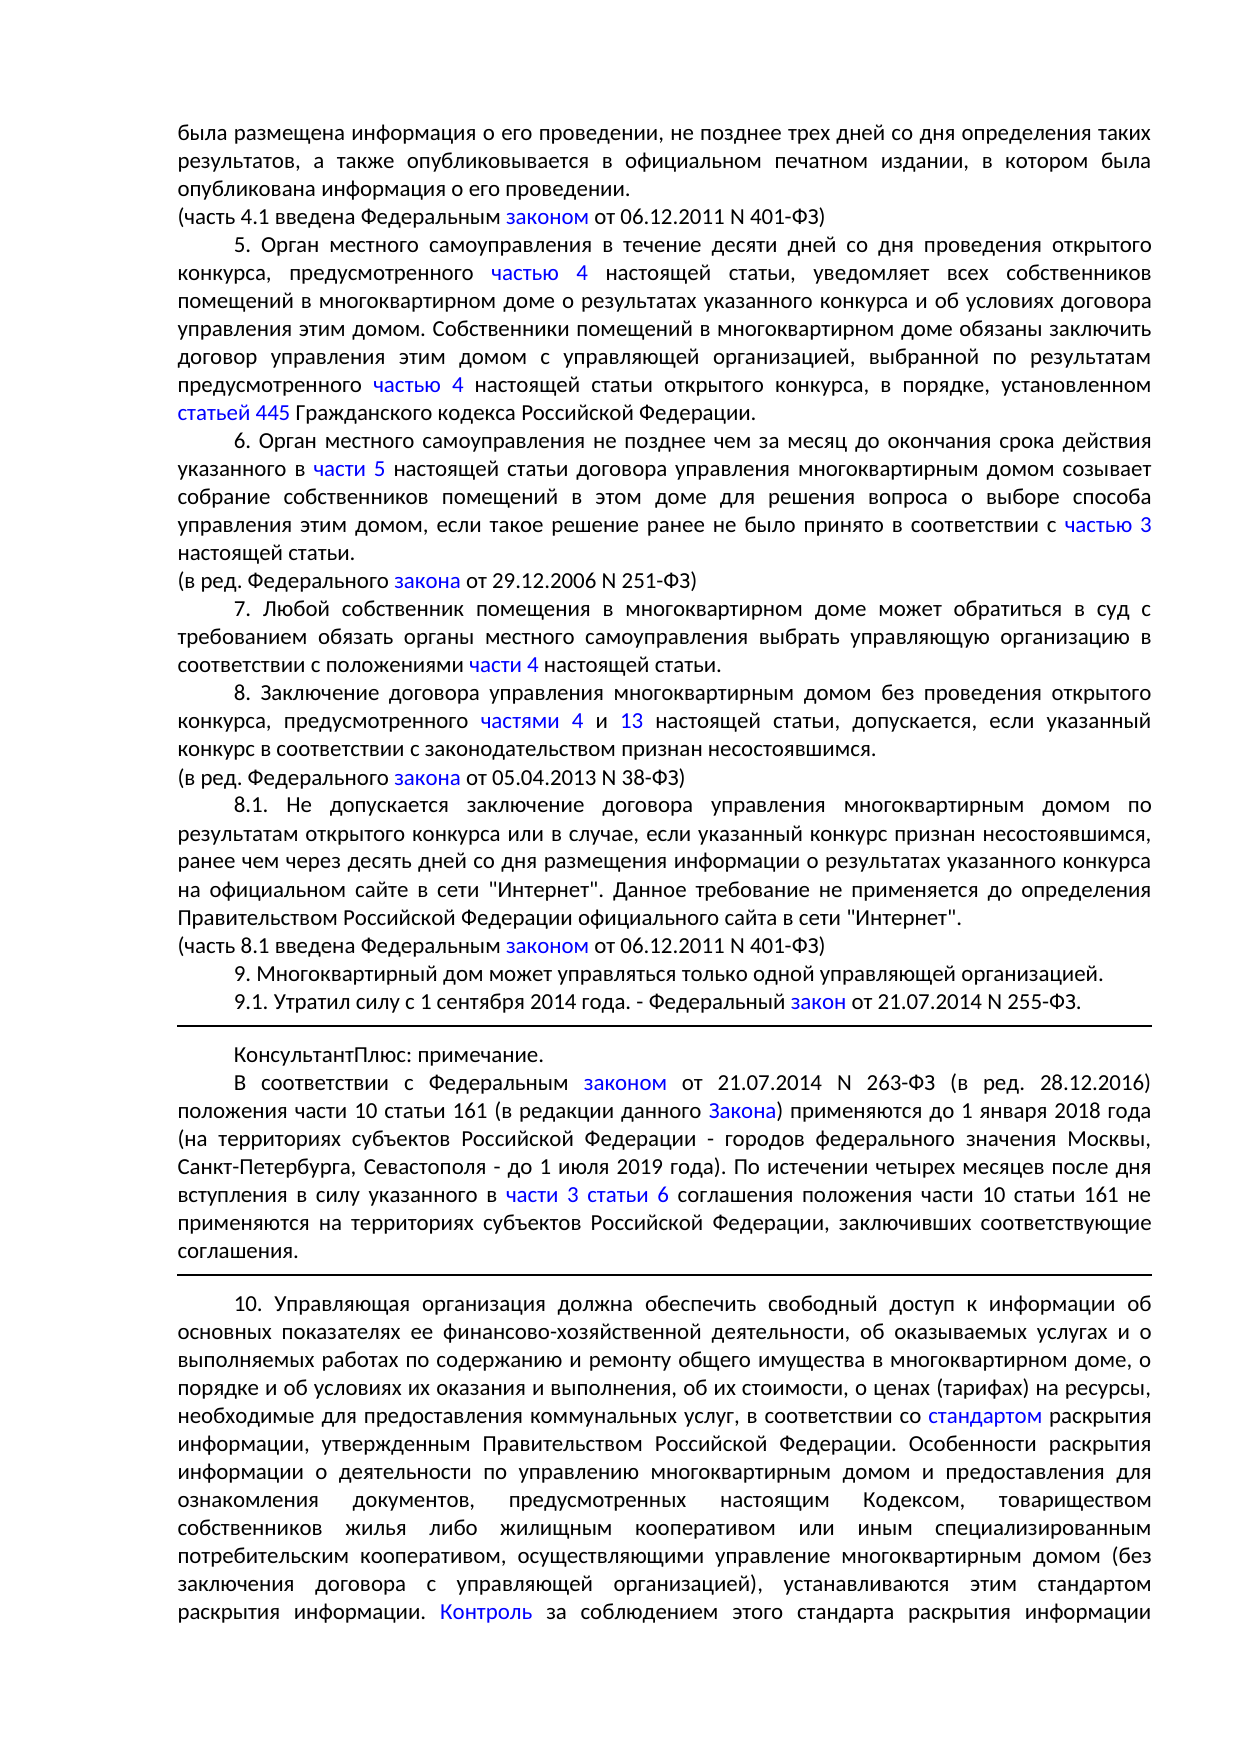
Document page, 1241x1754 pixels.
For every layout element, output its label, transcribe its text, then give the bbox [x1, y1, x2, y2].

text 5. Орган местного самоуправления в течение десяти дней со дня проведения открытого конкурса, предусмотренного частью 4 настоящей статьи, уведомляет всех собственников помещений в многоквартирном доме о результатах указанного конкурса и об условиях договора управления этим домом. Собственники помещений в многоквартирном доме обязаны заключить договор управления этим домом с управляющей организацией, выбранной по результатам предусмотренного частью 4 настоящей статьи открытого конкурса, в порядке, установленном статьей 445 Гражданского кодекса Российской Федерации. [177, 230, 1152, 426]
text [177, 1289, 1152, 1625]
text (часть 8.1 введена Федеральным законом от 06.12.2011 N 401-ФЗ) [177, 931, 1152, 959]
text (часть 4.1 введена Федеральным законом от 06.12.2011 N 401-ФЗ) [177, 202, 1152, 230]
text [177, 118, 1152, 202]
text 8. Заключение договора управления многоквартирным домом без проведения открытого конкурса, предусмотренного частями 4 и 13 настоящей статьи, допускается, если указанный конкурс в соответствии с законодательством признан несостоявшимся. [177, 678, 1152, 763]
text 9. Многоквартирный дом может управляться только одной управляющей организацией. [177, 959, 1152, 987]
text КонсультантПлюс: примечание. [177, 1040, 1152, 1068]
text 7. Любой собственник помещения в многоквартирном доме может обратиться в суд с требованием обязать органы местного самоуправления выбрать управляющую организацию в соответствии с положениями части 4 настоящей статьи. [177, 594, 1152, 678]
text В соответствии с Федеральным законом от 21.07.2014 N 263-ФЗ (в ред. 28.12.2016) положения части 10 статьи 161 (в редакции данного Закона) применяются до 1 января 2018 года (на территориях субъектов Российской Федерации - городов федерального значения Москвы, Санкт-Петербурга, Севастополя - до 1 июля 2019 года). По истечении четырех месяцев после дня вступления в силу указанного в части 3 статьи 6 соглашения положения части 10 статьи 161 не применяются на территориях субъектов Российской Федерации, заключивших соответствующие соглашения. [177, 1068, 1152, 1264]
text 9.1. Утратил силу с 1 сентября 2014 года. - Федеральный закон от 21.07.2014 N 255-ФЗ. [177, 987, 1152, 1015]
text 8.1. Не допускается заключение договора управления многоквартирным домом по результатам открытого конкурса или в случае, если указанный конкурс признан несостоявшимся, ранее чем через десять дней со дня размещения информации о результатах указанного конкурса на официальном сайте в сети "Интернет". Данное требование не применяется до определения Правительством Российской Федерации официального сайта в сети "Интернет". [177, 791, 1152, 931]
text (в ред. Федерального закона от 05.04.2013 N 38-ФЗ) [177, 763, 1152, 791]
text (в ред. Федерального закона от 29.12.2006 N 251-ФЗ) [177, 566, 1152, 594]
text 6. Орган местного самоуправления не позднее чем за месяц до окончания срока действия указанного в части 5 настоящей статьи договора управления многоквартирным домом созывает собрание собственников помещений в этом доме для решения вопроса о выборе способа управления этим домом, если такое решение ранее не было принято в соответствии с частью 3 настоящей статьи. [177, 426, 1152, 566]
